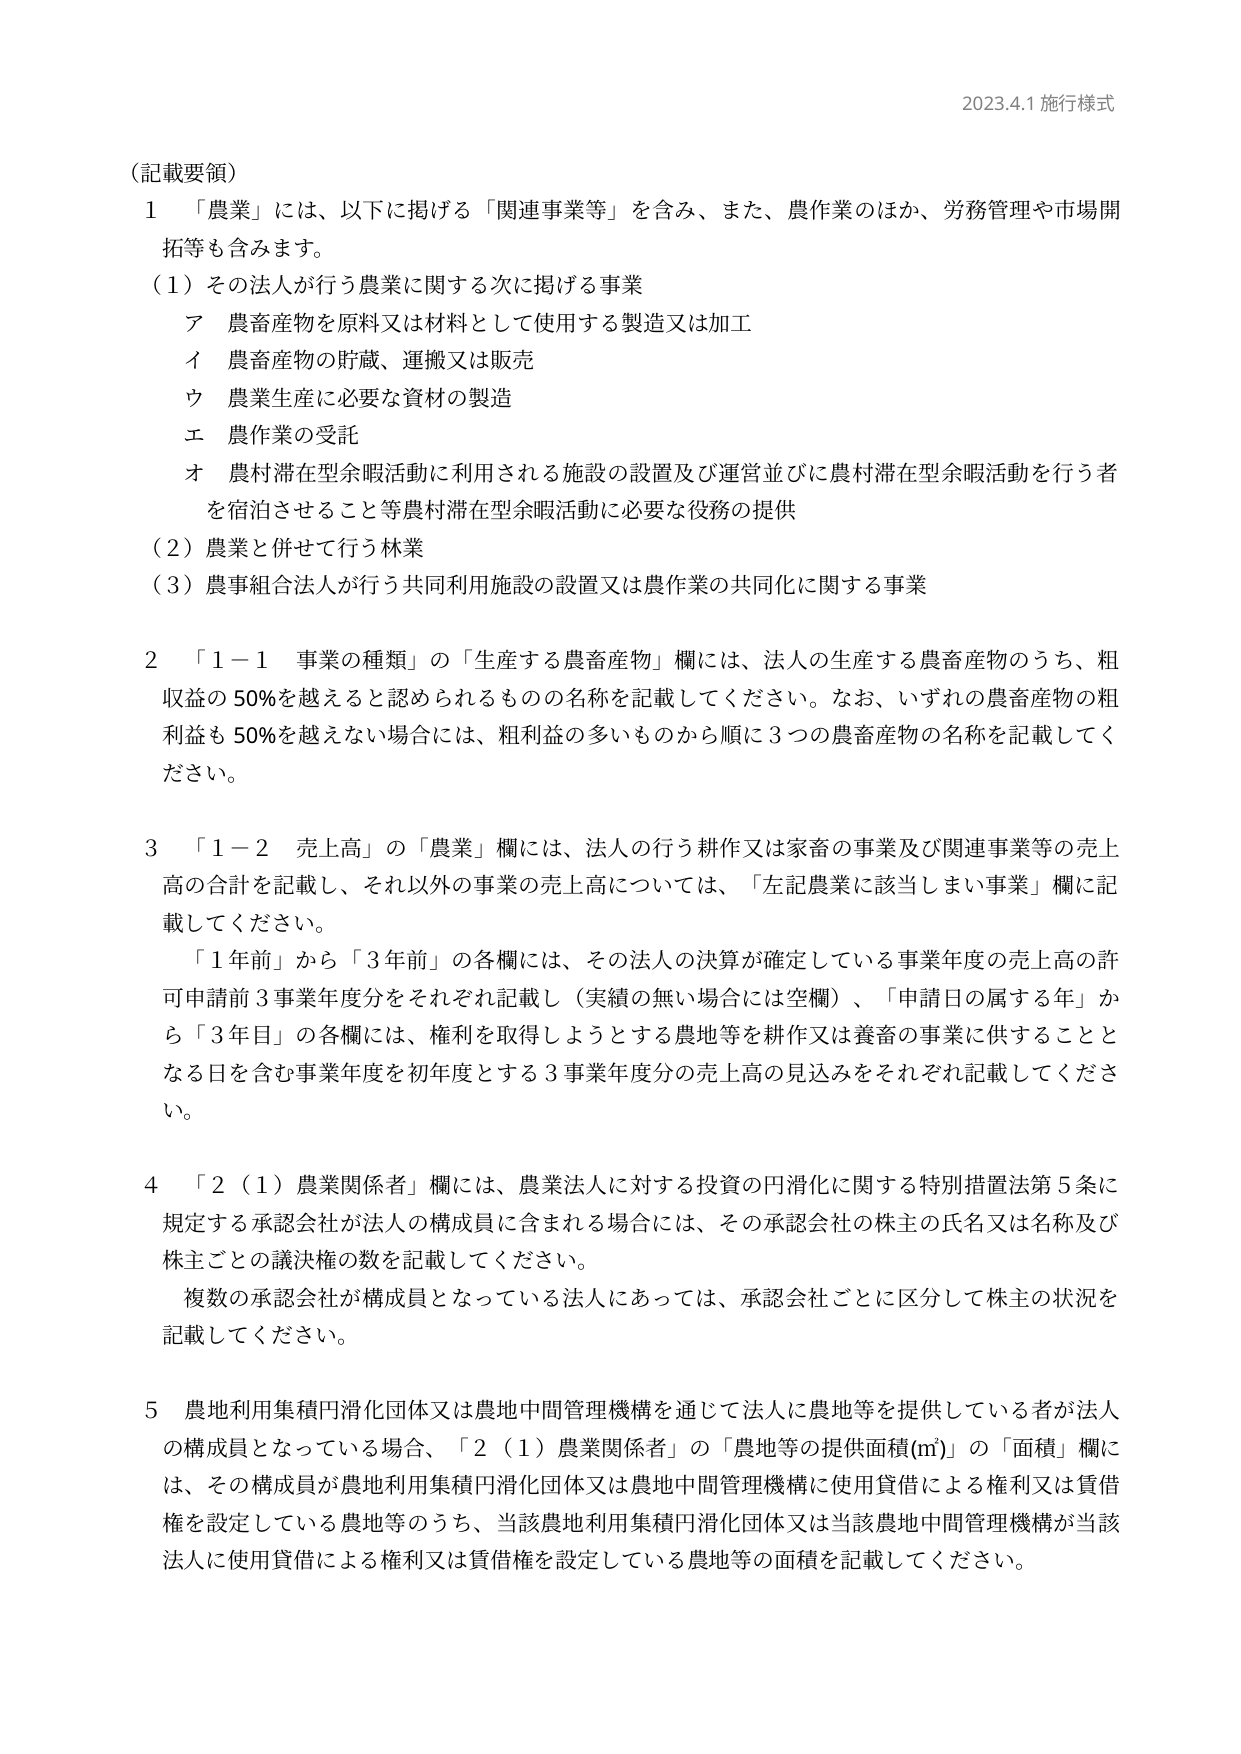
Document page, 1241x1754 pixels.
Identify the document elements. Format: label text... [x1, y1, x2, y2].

text 複数の承認会社が構成員となっている法人にあっては、承認会社ごとに区分して株主の状況を記載してください。 [162, 1278, 1122, 1353]
text （２）農業と併せて行う林業 [140, 528, 1122, 566]
text （記載要領） [118, 153, 1122, 191]
text 「１年前」から「３年前」の各欄には、その法人の決算が確定している事業年度の売上高の許可申請前３事業年度分をそれぞれ記載し（実績の無い場合には空欄）、「申請日の属する年」から「３年目」の各欄には、権利を取得しようとする農地等を耕作又は養畜の事業に供することとなる日を含む事業年度を初年度とする３事業年度分の売上高の見込みをそれぞれ記載してください。 [162, 941, 1122, 1128]
text （１）その法人が行う農業に関する次に掲げる事業 [140, 266, 1122, 303]
text ３ 「１－２ 売上高」の「農業」欄には、法人の行う耕作又は家畜の事業及び関連事業等の売上高の合計を記載し、それ以外の事業の売上高については、「左記農業に該当しまい事業」欄に記載してください。 [140, 828, 1122, 941]
text ４ 「２（１）農業関係者」欄には、農業法人に対する投資の円滑化に関する特別措置法第５条に規定する承認会社が法人の構成員に含まれる場合には、その承認会社の株主の氏名又は名称及び株主ごとの議決権の数を記載してください。 [140, 1166, 1122, 1278]
text ５ 農地利用集積円滑化団体又は農地中間管理機構を通じて法人に農地等を提供している者が法人の構成員となっている場合、「２（１）農業関係者」の「農地等の提供面積(㎡)」の「面積」欄には、その構成員が農地利用集積円滑化団体又は農地中間管理機構に使用貸借による権利又は賃借権を設定している農地等のうち、当該農地利用集積円滑化団体又は当該農地中間管理機構が当該法人に使用貸借による権利又は賃借権を設定している農地等の面積を記載してください。 [140, 1391, 1122, 1578]
text エ 農作業の受託 [184, 416, 1122, 453]
text オ 農村滞在型余暇活動に利用される施設の設置及び運営並びに農村滞在型余暇活動を行う者を宿泊させること等農村滞在型余暇活動に必要な役務の提供 [184, 453, 1122, 528]
text ２ 「１－１ 事業の種類」の「生産する農畜産物」欄には、法人の生産する農畜産物のうち、粗収益の50%を越えると認められるものの名称を記載してください。なお、いずれの農畜産物の粗利益も50%を越えない場合には、粗利益の多いものから順に３つの農畜産物の名称を記載してください。 [140, 641, 1122, 791]
text （３）農事組合法人が行う共同利用施設の設置又は農作業の共同化に関する事業 [140, 566, 1122, 603]
text １ 「農業」には、以下に掲げる「関連事業等」を含み、また、農作業のほか、労務管理や市場開拓等も含みます。 [140, 191, 1122, 266]
text ウ 農業生産に必要な資材の製造 [184, 378, 1122, 416]
text ア 農畜産物を原料又は材料として使用する製造又は加工 [184, 303, 1122, 341]
text イ 農畜産物の貯蔵、運搬又は販売 [184, 341, 1122, 378]
